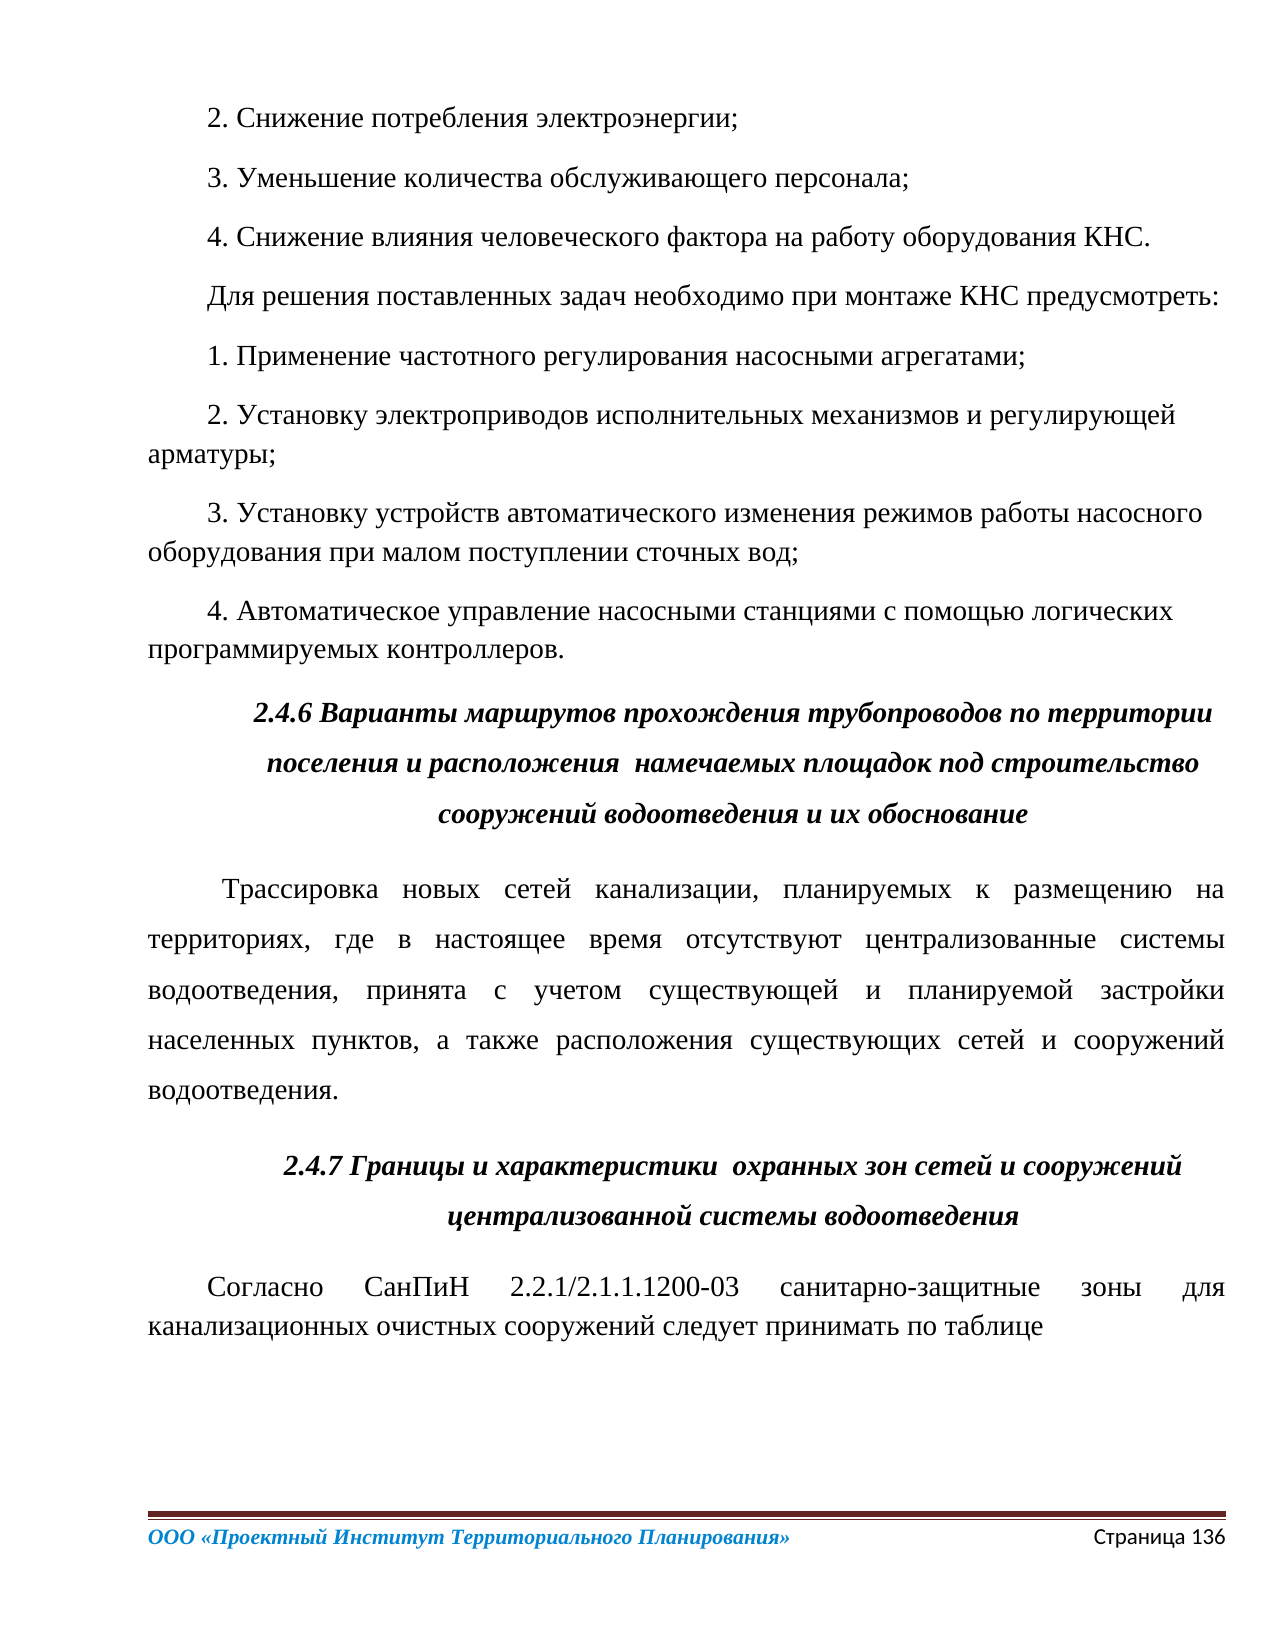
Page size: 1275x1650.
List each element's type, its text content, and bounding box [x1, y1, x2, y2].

text Для решения поставленных задач необходимо при монтаже КНС предусмотреть: [148, 278, 1226, 312]
text 1. Применение частотного регулирования насосными агрегатами; [148, 338, 1226, 371]
text 4. Автоматическое управление насосными станциями с помощью логических программируемых контроллеров. [148, 593, 1226, 665]
text 2.4.6 Варианты маршрутов прохождения трубопроводов по территории поселения и расположения намечаемых площадок под строительство сооружений водоотведения и их обоснование [241, 695, 1226, 829]
text 3. Установку устройств автоматического изменения режимов работы насосного оборудования при малом поступлении сточных вод; [148, 495, 1226, 567]
text 4. Снижение влияния человеческого фактора на работу оборудования КНС. [148, 219, 1226, 253]
text 3. Уменьшение количества обслуживающего персонала; [148, 160, 1226, 193]
text Трассировка новых сетей канализации, планируемых к размещению на территориях, где в настоящее время отсутствуют централизованные системы водоотведения, принята с учетом существующей и планируемой застройки населенных пунктов, а также расположения существующих сетей и сооружений водоотведения. [148, 871, 1226, 1106]
text 2. Снижение потребления электроэнергии; [148, 100, 1226, 134]
text Согласно СанПиН 2.2.1/2.1.1.1200-03 санитарно-защитные зоны для канализационных очистных сооружений следует принимать по таблице [148, 1269, 1226, 1341]
text 2. Установку электроприводов исполнительных механизмов и регулирующей арматуры; [148, 397, 1226, 469]
text 2.4.7 Границы и характеристики охранных зон сетей и сооружений централизованной системы водоотведения [241, 1148, 1226, 1232]
